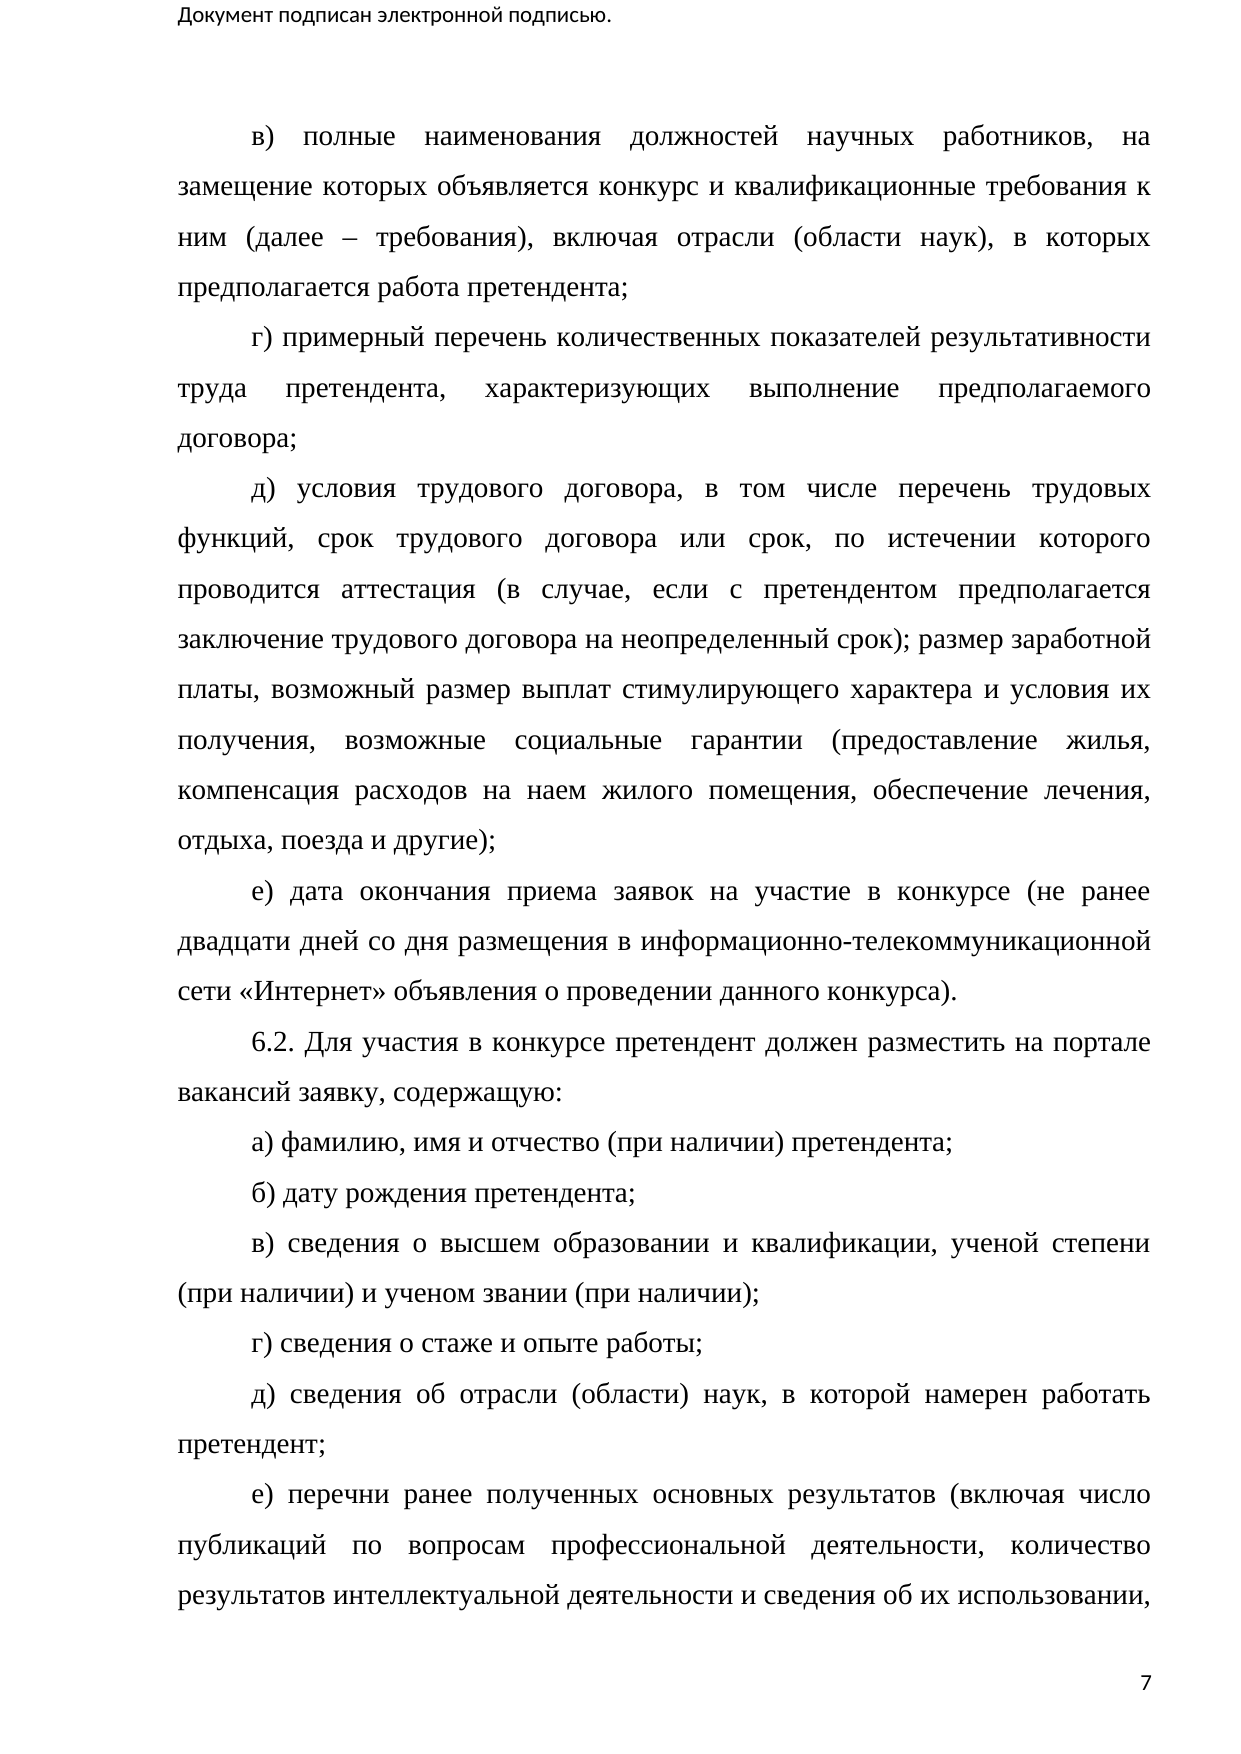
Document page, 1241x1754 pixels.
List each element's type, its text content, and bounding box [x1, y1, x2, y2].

text г) сведения о стаже и опыте работы; [177, 1326, 1152, 1359]
text 6.2. Для участия в конкурсе претендент должен разместить на портале вакансий заявку, содержащую: [177, 1024, 1152, 1108]
text д) сведения об отрасли (области) наук, в которой намерен работать претендент; [177, 1376, 1152, 1460]
text в) сведения о высшем образовании и квалификации, ученой степени (при наличии) и ученом звании (при наличии); [177, 1225, 1152, 1309]
text е) дата окончания приема заявок на участие в конкурсе (не ранее двадцати дней со дня размещения в информационно-телекоммуникационной сети «Интернет» объявления о проведении данного конкурса). [177, 873, 1152, 1007]
text б) дату рождения претендента; [177, 1175, 1152, 1208]
text г) примерный перечень количественных показателей результативности труда претендента, характеризующих выполнение предполагаемого договора; [177, 319, 1152, 453]
text а) фамилию, имя и отчество (при наличии) претендента; [177, 1124, 1152, 1158]
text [177, 1477, 1152, 1611]
text д) условия трудового договора, в том числе перечень трудовых функций, срок трудового договора или срок, по истечении которого проводится аттестация (в случае, если с претендентом предполагается заключение трудового договора на неопределенный срок); размер заработной платы, возможный размер выплат стимулирующего характера и условия их получения, возможные социальные гарантии (предоставление жилья, компенсация расходов на наем жилого помещения, обеспечение лечения, отдыха, поезда и другие); [177, 470, 1152, 856]
text в) полные наименования должностей научных работников, на замещение которых объявляется конкурс и квалификационные требования к ним (далее – требования), включая отрасли (области наук), в которых предполагается работа претендента; [177, 118, 1152, 303]
